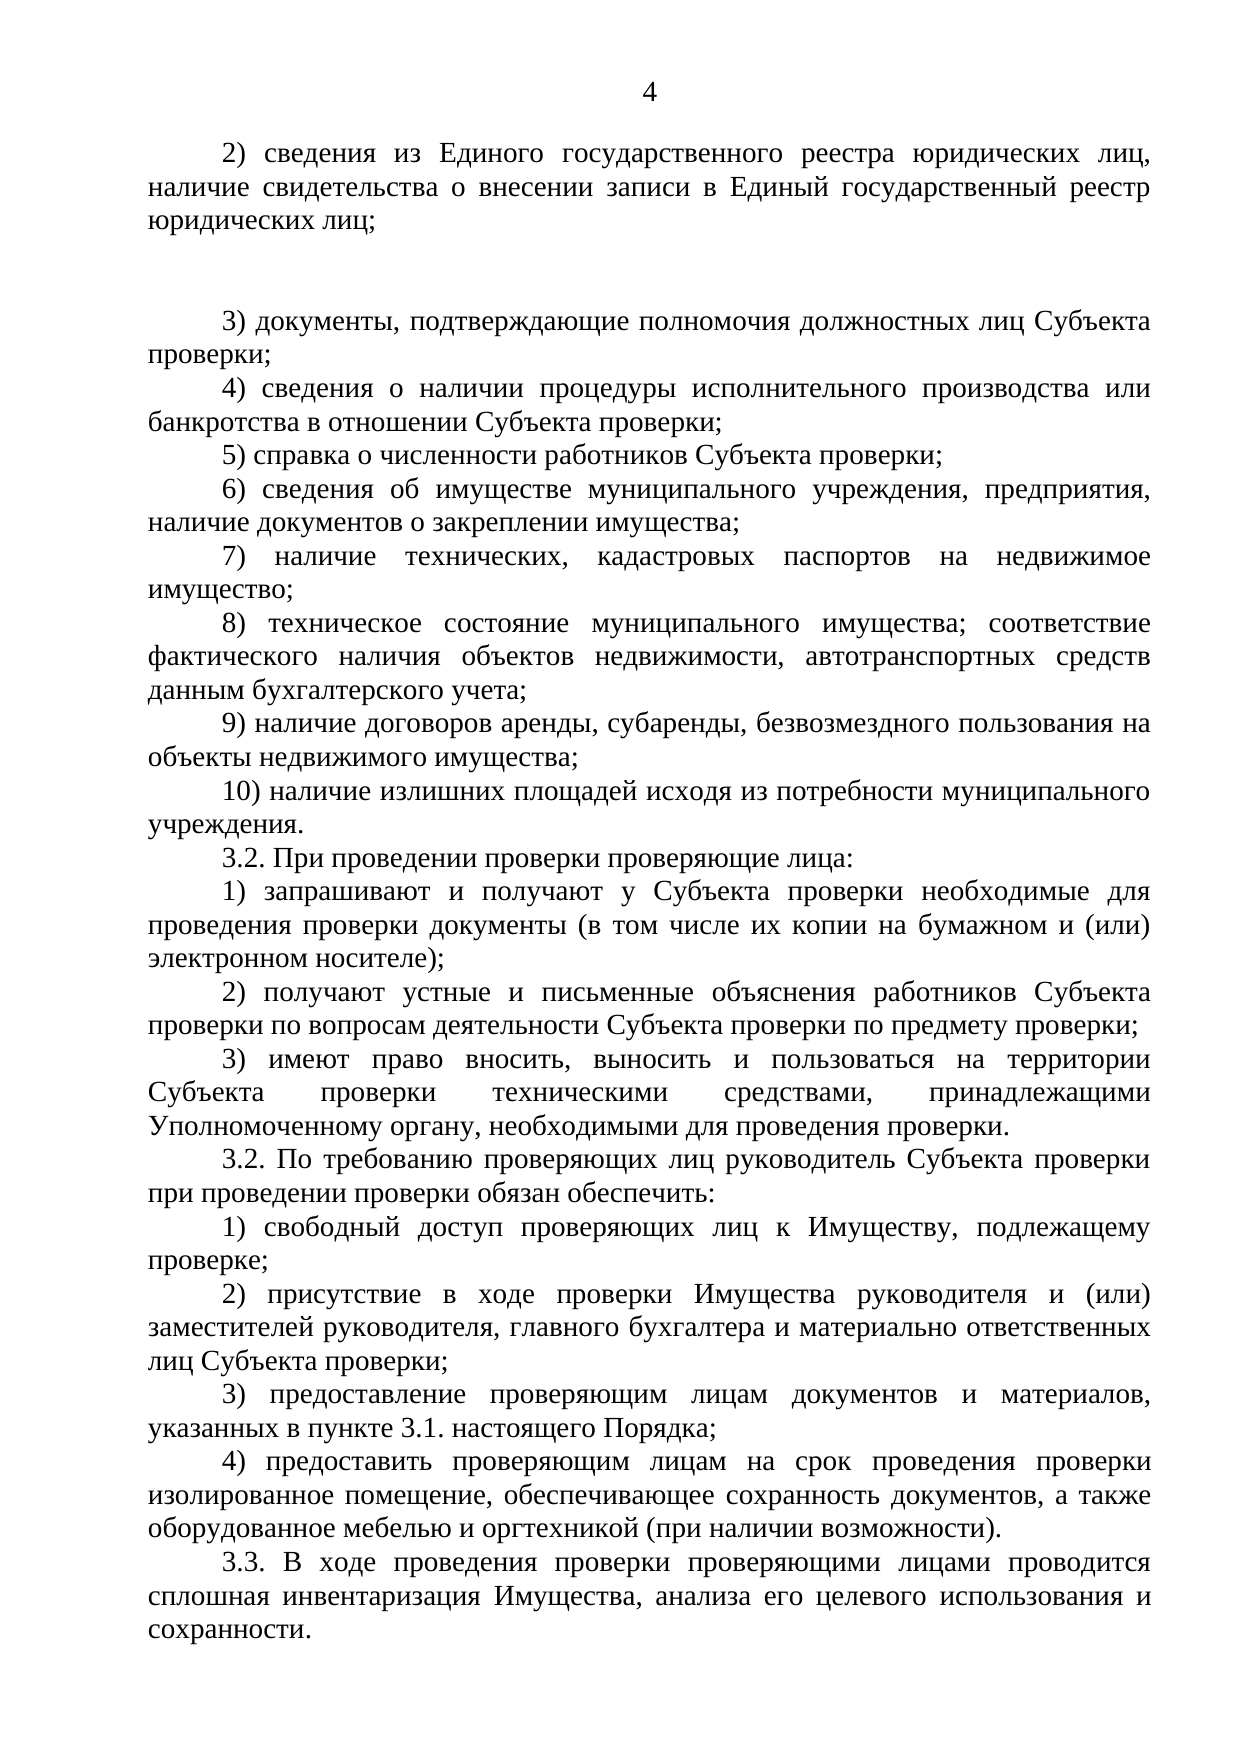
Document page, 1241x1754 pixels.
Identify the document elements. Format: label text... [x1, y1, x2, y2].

text 2) сведения из Единого государственного реестра юридических лиц, наличие свидетельства о внесении записи в Единый государственный реестр юридических лиц; [148, 135, 1152, 236]
text 5) справка о численности работников Субъекта проверки; [148, 437, 1152, 471]
text 1) свободный доступ проверяющих лиц к Имуществу, подлежащему проверке; [148, 1209, 1152, 1276]
text 2) присутствие в ходе проверки Имущества руководителя и (или) заместителей руководителя, главного бухгалтера и материально ответственных лиц Субъекта проверки; [148, 1276, 1152, 1376]
text 3.3. В ходе проведения проверки проверяющими лицами проводится сплошная инвентаризация Имущества, анализа его целевого использования и сохранности. [148, 1544, 1152, 1645]
text 7) наличие технических, кадастровых паспортов на недвижимое имущество; [148, 538, 1152, 605]
text 8) техническое состояние муниципального имущества; соответствие фактического наличия объектов недвижимости, автотранспортных средств данным бухгалтерского учета; [148, 605, 1152, 706]
text 3) документы, подтверждающие полномочия должностных лиц Субъекта проверки; [148, 303, 1152, 370]
text 9) наличие договоров аренды, субаренды, безвозмездного пользования на объекты недвижимого имущества; [148, 706, 1152, 773]
text 2) получают устные и письменные объяснения работников Субъекта проверки по вопросам деятельности Субъекта проверки по предмету проверки; [148, 974, 1152, 1041]
text 10) наличие излишних площадей исходя из потребности муниципального учреждения. [148, 773, 1152, 840]
text 3) имеют право вносить, выносить и пользоваться на территории Субъекта проверки техническими средствами, принадлежащими Уполномоченному органу, необходимыми для проведения проверки. [148, 1041, 1152, 1142]
text 3.2. По требованию проверяющих лиц руководитель Субъекта проверки при проведении проверки обязан обеспечить: [148, 1142, 1152, 1209]
text 4) предоставить проверяющим лицам на срок проведения проверки изолированное помещение, обеспечивающее сохранность документов, а также оборудованное мебелью и оргтехникой (при наличии возможности). [148, 1443, 1152, 1544]
text 3) предоставление проверяющим лицам документов и материалов, указанных в пункте 3.1. настоящего Порядка; [148, 1376, 1152, 1443]
text 1) запрашивают и получают у Субъекта проверки необходимые для проведения проверки документы (в том числе их копии на бумажном и (или) электронном носителе); [148, 873, 1152, 974]
text 4) сведения о наличии процедуры исполнительного производства или банкротства в отношении Субъекта проверки; [148, 370, 1152, 437]
text 3.2. При проведении проверки проверяющие лица: [148, 840, 1152, 873]
text 6) сведения об имуществе муниципального учреждения, предприятия, наличие документов о закреплении имущества; [148, 471, 1152, 538]
